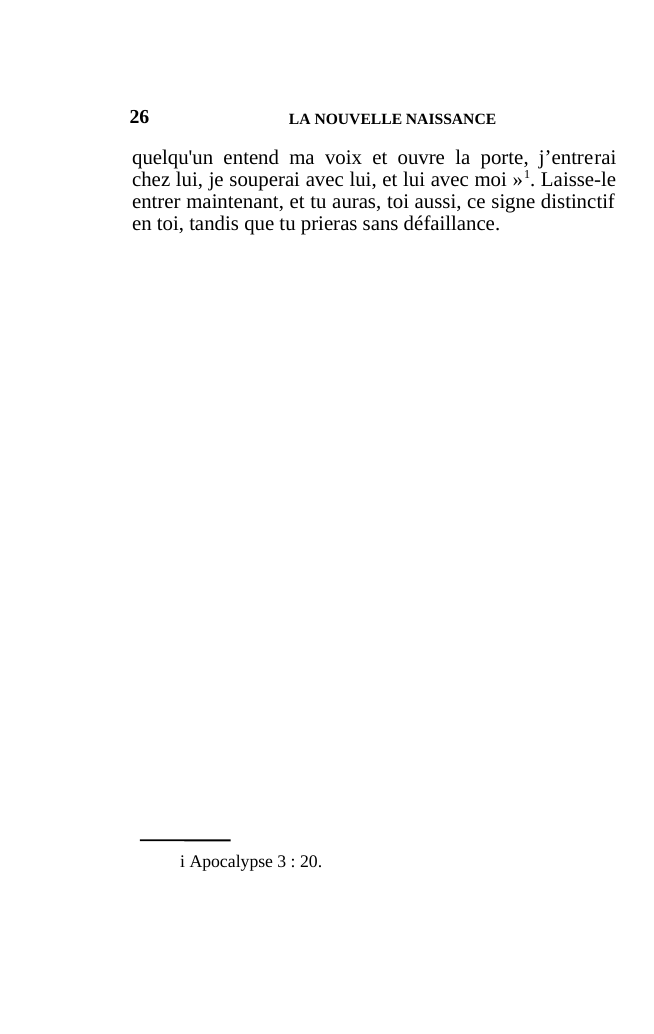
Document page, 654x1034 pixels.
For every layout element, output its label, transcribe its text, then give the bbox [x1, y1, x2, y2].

text 26 [129, 105, 149, 128]
text i Apocalypse 3 : 20. [155, 851, 322, 871]
text LA NOUVELLE NAISSANCE [261, 110, 496, 128]
text quelqu'un entend ma voix et ouvre la porte, j’entrerai chez lui, je souperai avec lui, et lui avec moi »1. Laisse-le entrer maintenant, et tu auras, toi aussi, ce signe distinctif en toi, tandis que tu prieras sans défaillance. [132, 147, 616, 235]
